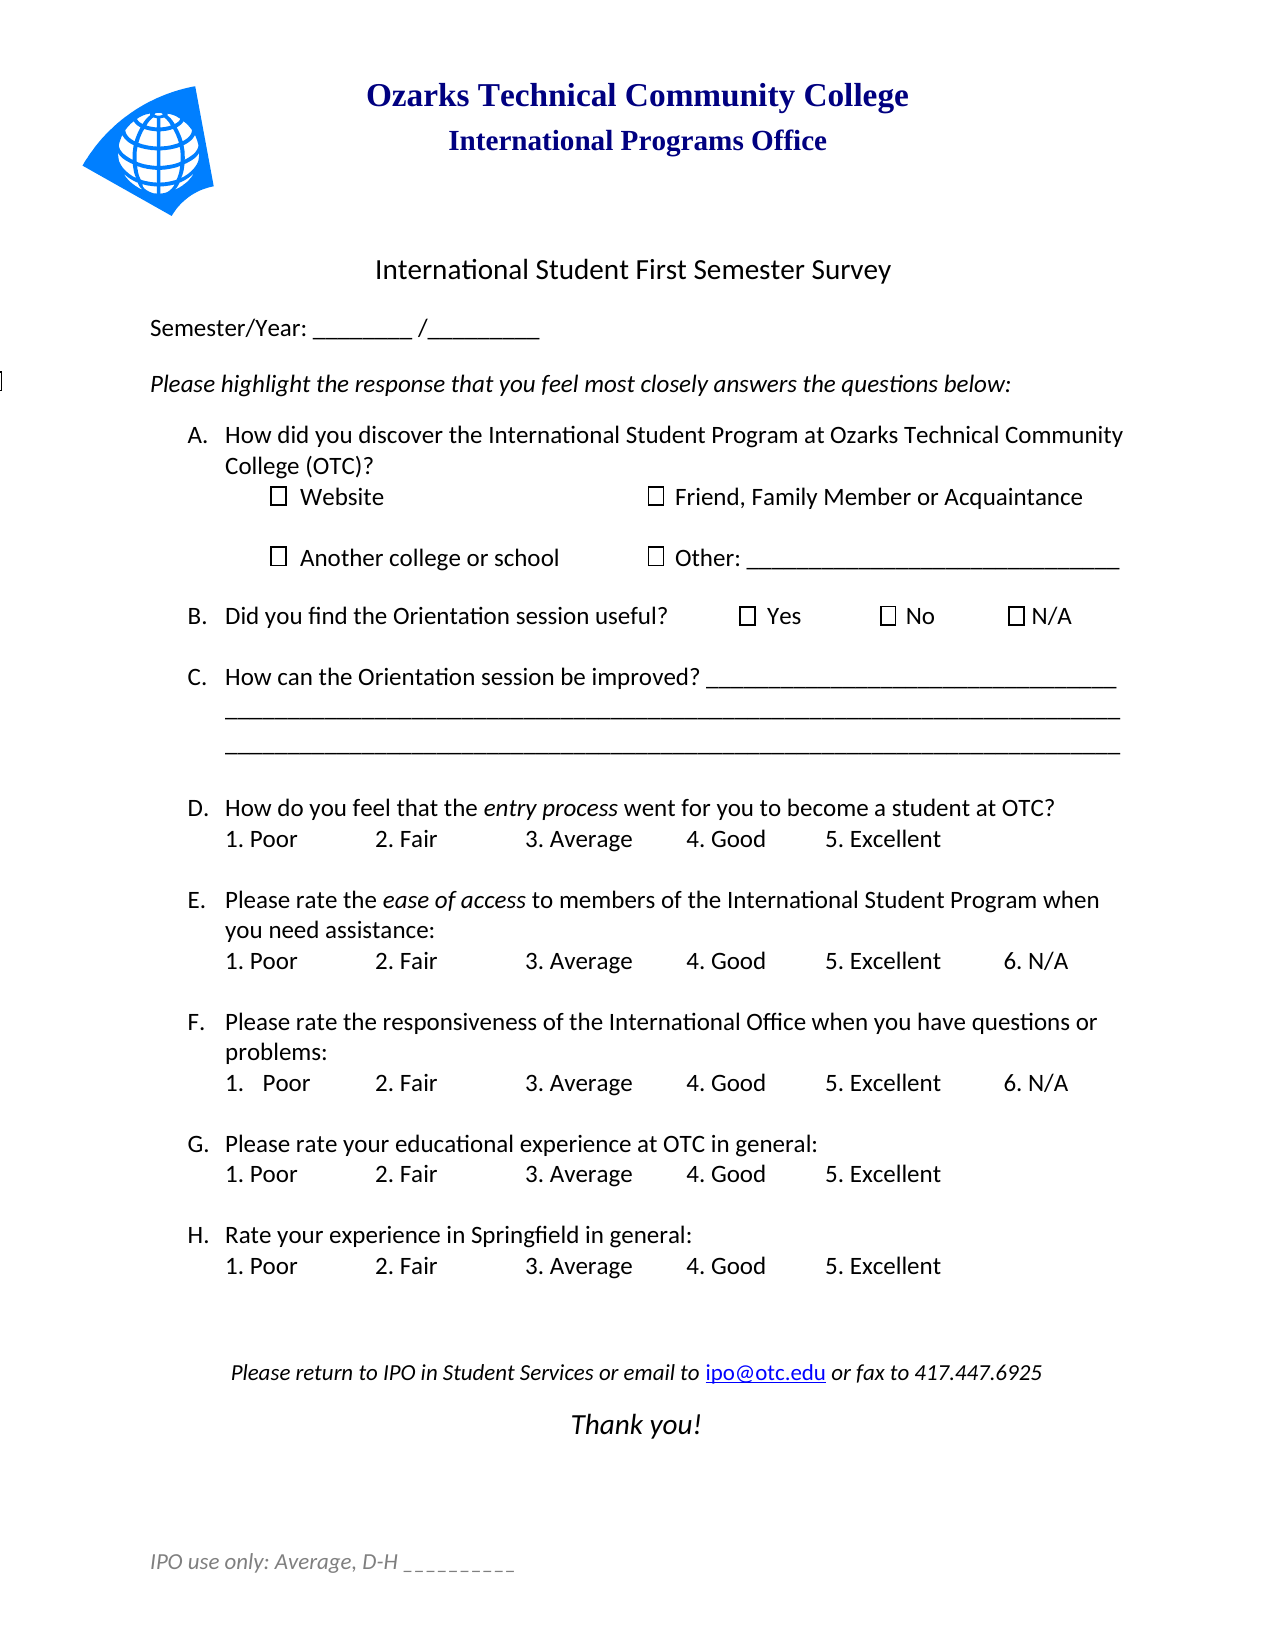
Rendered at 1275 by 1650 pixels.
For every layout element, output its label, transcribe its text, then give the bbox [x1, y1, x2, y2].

list Website Friend, Family Member or Acquaintance [225, 481, 1125, 542]
list How did you discover the International Student Program at Ozarks Technical Community College (OTC)? [187, 420, 1125, 481]
list 1. Poor 2. Fair 3. Average 4. Good 5. Excellent 6. N/A [225, 945, 1125, 976]
list Did you find the Orientation session useful? Yes No N/A [187, 600, 1125, 631]
text International Student First Semester Survey [300, 251, 1125, 286]
list 1. Poor 2. Fair 3. Average 4. Good 5. Excellent [225, 823, 1125, 853]
list ________________________________________________________________________ [225, 727, 1125, 757]
list Please rate the ease of access to members of the International Student Program when you need assistance: [187, 884, 1125, 945]
text Please highlight the response that you feel most closely answers the questions below: [150, 368, 1125, 399]
text Please return to IPO in Student Services or email to ipo@otc.edu or fax to 417.447.6925 [150, 1358, 1125, 1386]
text Semester/Year: ________ /_________ [150, 312, 1125, 343]
list 1. Poor 2. Fair 3. Average 4. Good 5. Excellent [225, 1159, 1125, 1189]
list Rate your experience in Springfield in general: [187, 1220, 1125, 1250]
list ________________________________________________________________________ [225, 692, 1125, 722]
list How do you feel that the entry process went for you to become a student at OTC? [187, 792, 1125, 823]
list Please rate your educational experience at OTC in general: [187, 1128, 1125, 1159]
list Please rate the responsiveness of the International Office when you have questions or problems: [187, 1006, 1125, 1067]
list How can the Orientation session be improved? _________________________________ [187, 661, 1125, 692]
list Poor 2. Fair 3. Average 4. Good 5. Excellent 6. N/A [225, 1067, 1125, 1098]
list Another college or school Other: ______________________________ [225, 542, 1125, 572]
text Thank you! [150, 1406, 1125, 1442]
list 1. Poor 2. Fair 3. Average 4. Good 5. Excellent [225, 1250, 1125, 1281]
